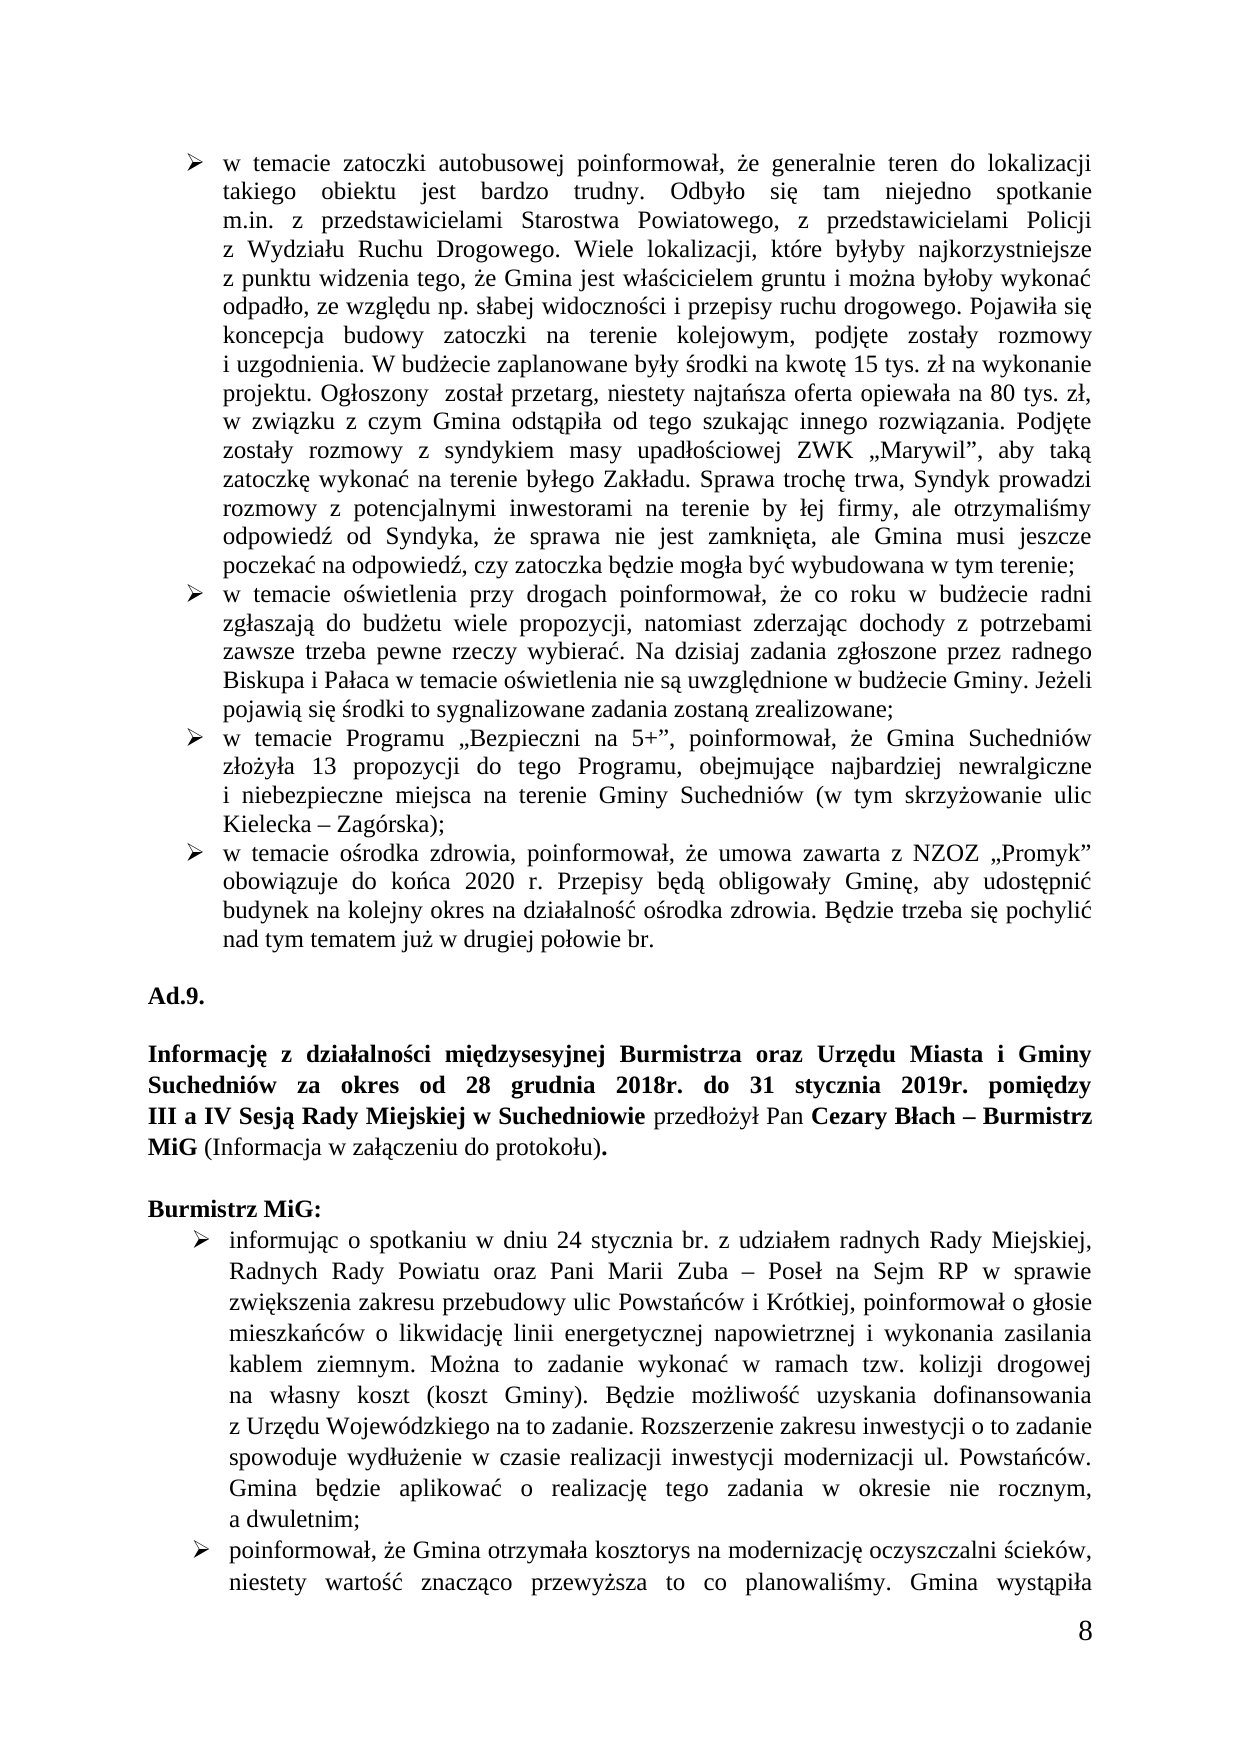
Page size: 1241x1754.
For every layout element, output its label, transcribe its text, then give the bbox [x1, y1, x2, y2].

text Informację z działalności międzysesyjnej Burmistrza oraz Urzędu Miasta i Gminy Suchedniów za okres od 28 grudnia 2018r. do 31 stycznia 2019r. pomiędzy III a IV Sesją Rady Miejskiej w Suchedniowie przedłożył Pan Cezary Błach – Burmistrz MiG (Informacja w załączeniu do protokołu). [148, 1039, 1093, 1161]
list informując o spotkaniu w dniu 24 stycznia br. z udziałem radnych Rady Miejskiej, Radnych Rady Powiatu oraz Pani Marii Zuba – Poseł na Sejm RP w sprawie zwiększenia zakresu przebudowy ulic Powstańców i Krótkiej, poinformował o głosie mieszkańców o likwidację linii energetycznej napowietrznej i wykonania zasilania kablem ziemnym. Można to zadanie wykonać w ramach tzw. kolizji drogowej na własny koszt (koszt Gminy). Będzie możliwość uzyskania dofinansowania z Urzędu Wojewódzkiego na to zadanie. Rozszerzenie zakresu inwestycji o to zadanie spowoduje wydłużenie w czasie realizacji inwestycji modernizacji ul. Powstańców. Gmina będzie aplikować o realizację tego zadania w okresie nie rocznym, a dwuletnim; [191, 1225, 1093, 1533]
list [191, 1536, 1093, 1595]
list w temacie zatoczki autobusowej poinformował, że generalnie teren do lokalizacji takiego obiektu jest bardzo trudny. Odbyło się tam niejedno spotkanie m.in. z przedstawicielami Starostwa Powiatowego, z przedstawicielami Policji z Wydziału Ruchu Drogowego. Wiele lokalizacji, które byłyby najkorzystniejsze z punktu widzenia tego, że Gmina jest właścicielem gruntu i można byłoby wykonać odpadło, ze względu np. słabej widoczności i przepisy ruchu drogowego. Pojawiła się koncepcja budowy zatoczki na terenie kolejowym, podjęte zostały rozmowy i uzgodnienia. W budżecie zaplanowane były środki na kwotę 15 tys. zł na wykonanie projektu. Ogłoszony został przetarg, niestety najtańsza oferta opiewała na 80 tys. zł, w związku z czym Gmina odstąpiła od tego szukając innego rozwiązania. Podjęte zostały rozmowy z syndykiem masy upadłościowej ZWK „Marywil”, aby taką zatoczkę wykonać na terenie byłego Zakładu. Sprawa trochę trwa, Syndyk prowadzi rozmowy z potencjalnymi inwestorami na terenie by łej firmy, ale otrzymaliśmy odpowiedź od Syndyka, że sprawa nie jest zamknięta, ale Gmina musi jeszcze poczekać na odpowiedź, czy zatoczka będzie mogła być wybudowana w tym terenie; [185, 148, 1093, 579]
list w temacie oświetlenia przy drogach poinformował, że co roku w budżecie radni zgłaszają do budżetu wiele propozycji, natomiast zderzając dochody z potrzebami zawsze trzeba pewne rzeczy wybierać. Na dzisiaj zadania zgłoszone przez radnego Biskupa i Pałaca w temacie oświetlenia nie są uwzględnione w budżecie Gminy. Jeżeli pojawią się środki to sygnalizowane zadania zostaną zrealizowane; [185, 579, 1093, 723]
text Burmistrz MiG: [148, 1194, 1093, 1223]
text Ad.9. [148, 981, 1093, 1010]
list w temacie ośrodka zdrowia, poinformował, że umowa zawarta z NZOZ „Promyk” obowiązuje do końca 2020 r. Przepisy będą obligowały Gminę, aby udostępnić budynek na kolejny okres na działalność ośrodka zdrowia. Będzie trzeba się pochylić nad tym tematem już w drugiej połowie br. [185, 838, 1093, 953]
list w temacie Programu „Bezpieczni na 5+”, poinformował, że Gmina Suchedniów złożyła 13 propozycji do tego Programu, obejmujące najbardziej newralgiczne i niebezpieczne miejsca na terenie Gminy Suchedniów (w tym skrzyżowanie ulic Kielecka – Zagórska); [185, 723, 1093, 838]
